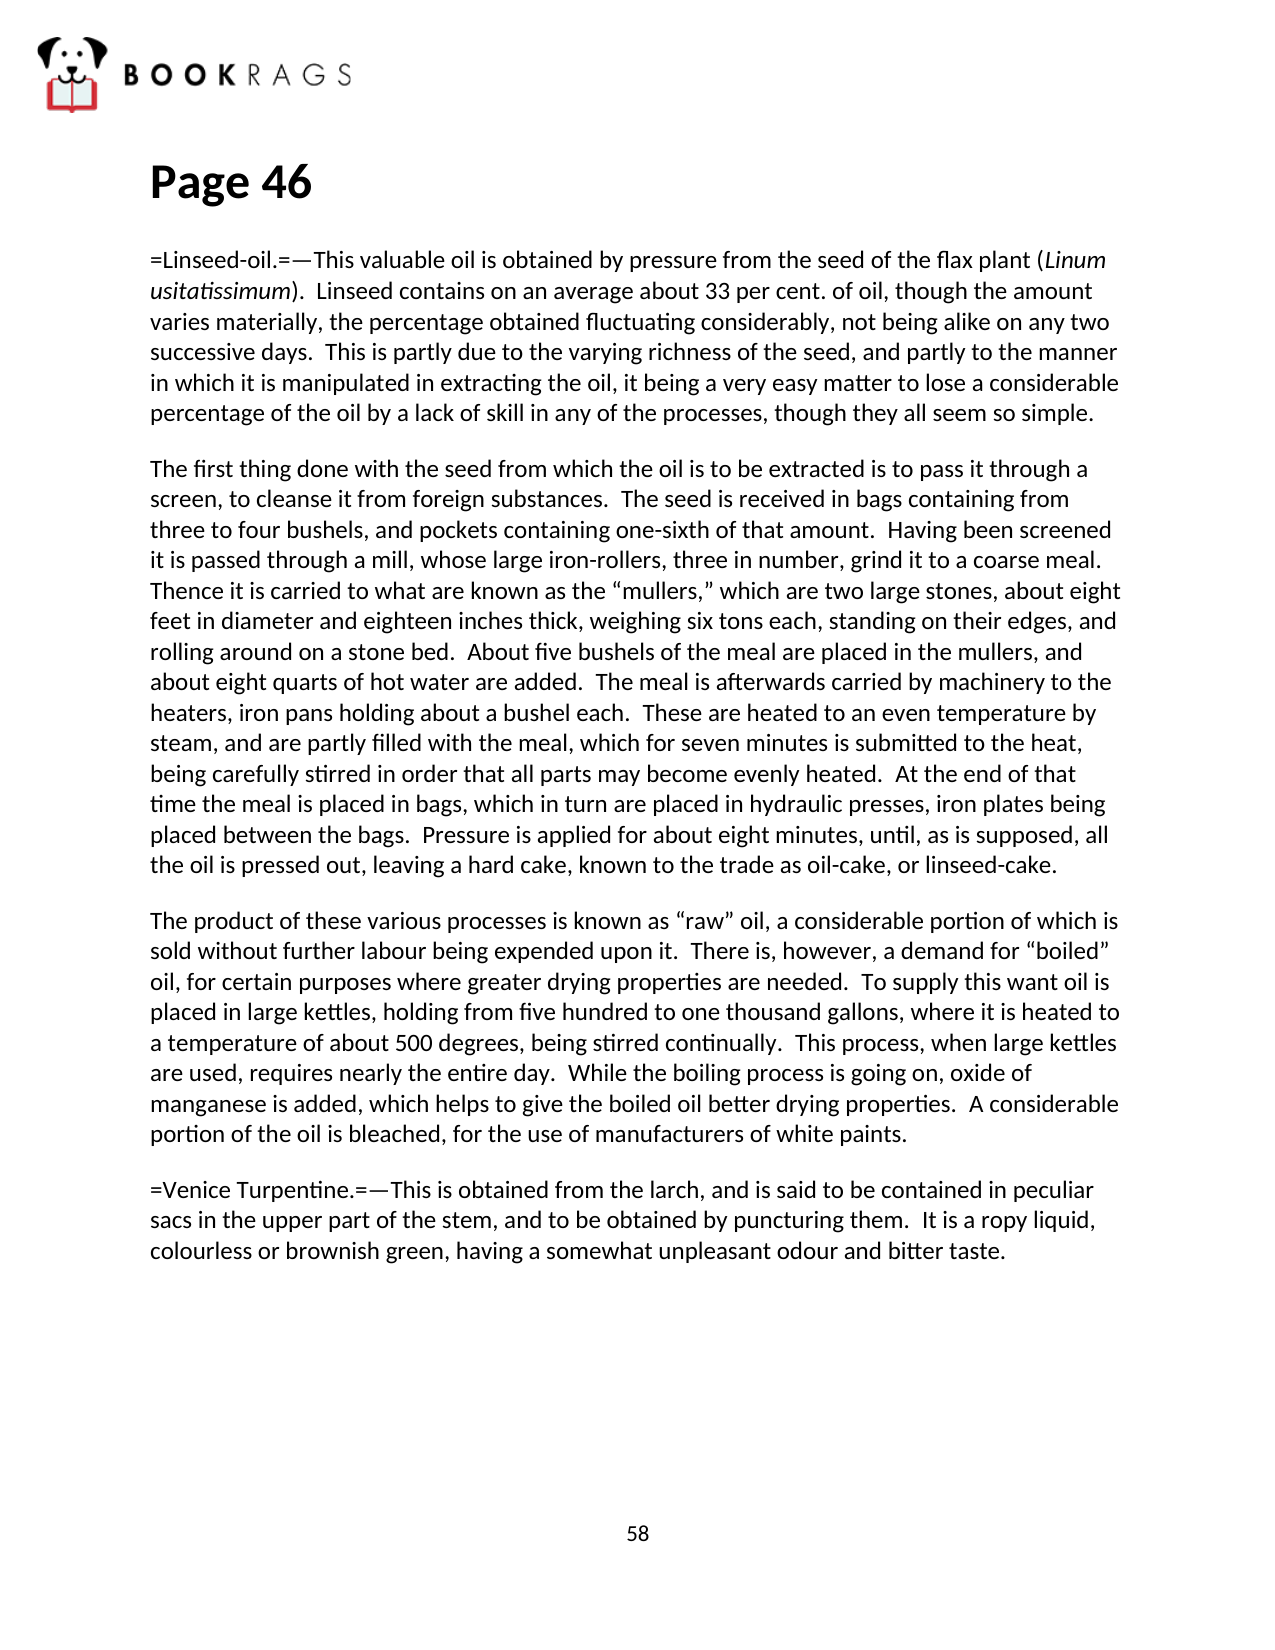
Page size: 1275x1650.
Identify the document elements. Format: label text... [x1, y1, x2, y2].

text The first thing done with the seed from which the oil is to be extracted is to pass it through a screen, to cleanse it from foreign substances. The seed is received in bags containing from three to four bushels, and pockets containing one-sixth of that amount. Having been screened it is passed through a mill, whose large iron-rollers, three in number, grind it to a coarse meal. Thence it is carried to what are known as the “mullers,” which are two large stones, about eight feet in diameter and eighteen inches thick, weighing six tons each, standing on their edges, and rolling around on a stone bed. About five bushels of the meal are placed in the mullers, and about eight quarts of hot water are added. The meal is afterwards carried by machinery to the heaters, iron pans holding about a bushel each. These are heated to an even temperature by steam, and are partly filled with the meal, which for seven minutes is submitted to the heat, being carefully stirred in order that all parts may become evenly heated. At the end of that time the meal is placed in bags, which in turn are placed in hydraulic presses, iron plates being placed between the bags. Pressure is applied for about eight minutes, until, as is supposed, all the oil is pressed out, leaving a hard cake, known to the trade as oil-cake, or linseed-cake. [150, 453, 1125, 880]
text =Venice Turpentine.=—­This is obtained from the larch, and is said to be contained in peculiar sacs in the upper part of the stem, and to be obtained by puncturing them. It is a ropy liquid, colourless or brownish green, having a somewhat unpleasant odour and bitter taste. [150, 1174, 1125, 1266]
picture [37, 37, 351, 113]
text The product of these various processes is known as “raw” oil, a considerable portion of which is sold without further labour being expended upon it. There is, however, a demand for “boiled” oil, for certain purposes where greater drying properties are needed. To supply this want oil is placed in large kettles, holding from five hundred to one thousand gallons, where it is heated to a temperature of about 500 degrees, being stirred continually. This process, when large kettles are used, requires nearly the entire day. While the boiling process is going on, oxide of manganese is added, which helps to give the boiled oil better drying properties. A considerable portion of the oil is bleached, for the use of manufacturers of white paints. [150, 905, 1125, 1149]
text =Linseed-oil.=—­This valuable oil is obtained by pressure from the seed of the flax plant (Linum usitatissimum). Linseed contains on an average about 33 per cent. of oil, though the amount varies materially, the percentage obtained fluctuating considerably, not being alike on any two successive days. This is partly due to the varying richness of the seed, and partly to the manner in which it is manipulated in extracting the oil, it being a very easy matter to lose a considerable percentage of the oil by a lack of skill in any of the processes, though they all seem so simple. [150, 244, 1125, 428]
text Page 46 [150, 150, 1125, 211]
